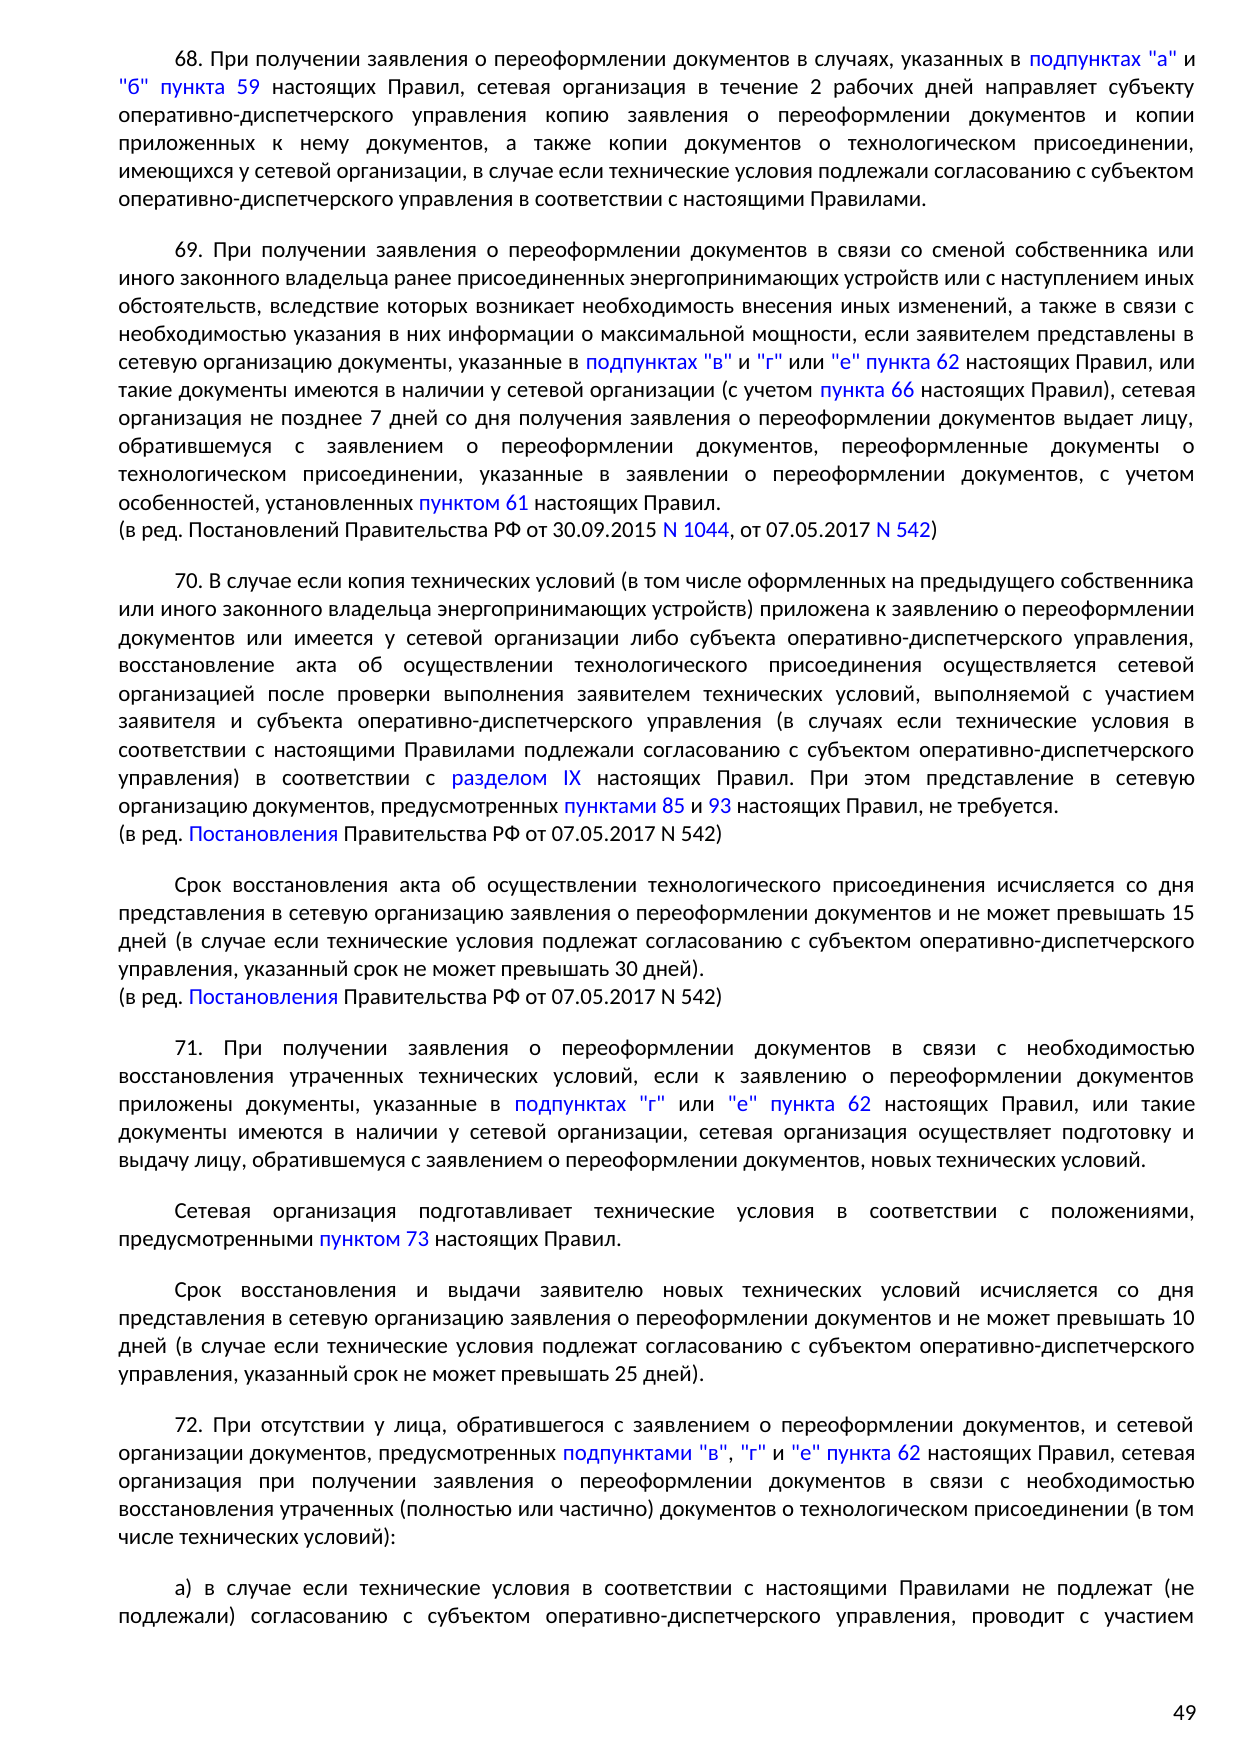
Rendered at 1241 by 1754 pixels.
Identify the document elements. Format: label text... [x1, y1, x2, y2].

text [118, 1573, 1196, 1629]
text Срок восстановления и выдачи заявителю новых технических условий исчисляется со дня представления в сетевую организацию заявления о переоформлении документов и не может превышать 10 дней (в случае если технические условия подлежат согласованию с субъектом оперативно-диспетчерского управления, указанный срок не может превышать 25 дней). [118, 1275, 1196, 1387]
text (в ред. Постановления Правительства РФ от 07.05.2017 N 542) [118, 819, 1196, 847]
text 68. При получении заявления о переоформлении документов в случаях, указанных в подпунктах "а" и "б" пункта 59 настоящих Правил, сетевая организация в течение 2 рабочих дней направляет субъекту оперативно-диспетчерского управления копию заявления о переоформлении документов и копии приложенных к нему документов, а также копии документов о технологическом присоединении, имеющихся у сетевой организации, в случае если технические условия подлежали согласованию с субъектом оперативно-диспетчерского управления в соответствии с настоящими Правилами. [118, 44, 1196, 212]
text 72. При отсутствии у лица, обратившегося с заявлением о переоформлении документов, и сетевой организации документов, предусмотренных подпунктами "в", "г" и "е" пункта 62 настоящих Правил, сетевая организация при получении заявления о переоформлении документов в связи с необходимостью восстановления утраченных (полностью или частично) документов о технологическом присоединении (в том числе технических условий): [118, 1410, 1196, 1550]
text Срок восстановления акта об осуществлении технологического присоединения исчисляется со дня представления в сетевую организацию заявления о переоформлении документов и не может превышать 15 дней (в случае если технические условия подлежат согласованию с субъектом оперативно-диспетчерского управления, указанный срок не может превышать 30 дней). [118, 870, 1196, 982]
text 69. При получении заявления о переоформлении документов в связи со сменой собственника или иного законного владельца ранее присоединенных энергопринимающих устройств или с наступлением иных обстоятельств, вследствие которых возникает необходимость внесения иных изменений, а также в связи с необходимостью указания в них информации о максимальной мощности, если заявителем представлены в сетевую организацию документы, указанные в подпунктах "в" и "г" или "е" пункта 62 настоящих Правил, или такие документы имеются в наличии у сетевой организации (с учетом пункта 66 настоящих Правил), сетевая организация не позднее 7 дней со дня получения заявления о переоформлении документов выдает лицу, обратившемуся с заявлением о переоформлении документов, переоформленные документы о технологическом присоединении, указанные в заявлении о переоформлении документов, с учетом особенностей, установленных пунктом 61 настоящих Правил. [118, 235, 1196, 516]
text (в ред. Постановления Правительства РФ от 07.05.2017 N 542) [118, 982, 1196, 1010]
text Сетевая организация подготавливает технические условия в соответствии с положениями, предусмотренными пунктом 73 настоящих Правил. [118, 1196, 1196, 1252]
text 71. При получении заявления о переоформлении документов в связи с необходимостью восстановления утраченных технических условий, если к заявлению о переоформлении документов приложены документы, указанные в подпунктах "г" или "е" пункта 62 настоящих Правил, или такие документы имеются в наличии у сетевой организации, сетевая организация осуществляет подготовку и выдачу лицу, обратившемуся с заявлением о переоформлении документов, новых технических условий. [118, 1033, 1196, 1173]
text 70. В случае если копия технических условий (в том числе оформленных на предыдущего собственника или иного законного владельца энергопринимающих устройств) приложена к заявлению о переоформлении документов или имеется у сетевой организации либо субъекта оперативно-диспетчерского управления, восстановление акта об осуществлении технологического присоединения осуществляется сетевой организацией после проверки выполнения заявителем технических условий, выполняемой с участием заявителя и субъекта оперативно-диспетчерского управления (в случаях если технические условия в соответствии с настоящими Правилами подлежали согласованию с субъектом оперативно-диспетчерского управления) в соответствии с разделом IX настоящих Правил. При этом представление в сетевую организацию документов, предусмотренных пунктами 85 и 93 настоящих Правил, не требуется. [118, 567, 1196, 819]
text (в ред. Постановлений Правительства РФ от 30.09.2015 N 1044, от 07.05.2017 N 542) [118, 516, 1196, 544]
